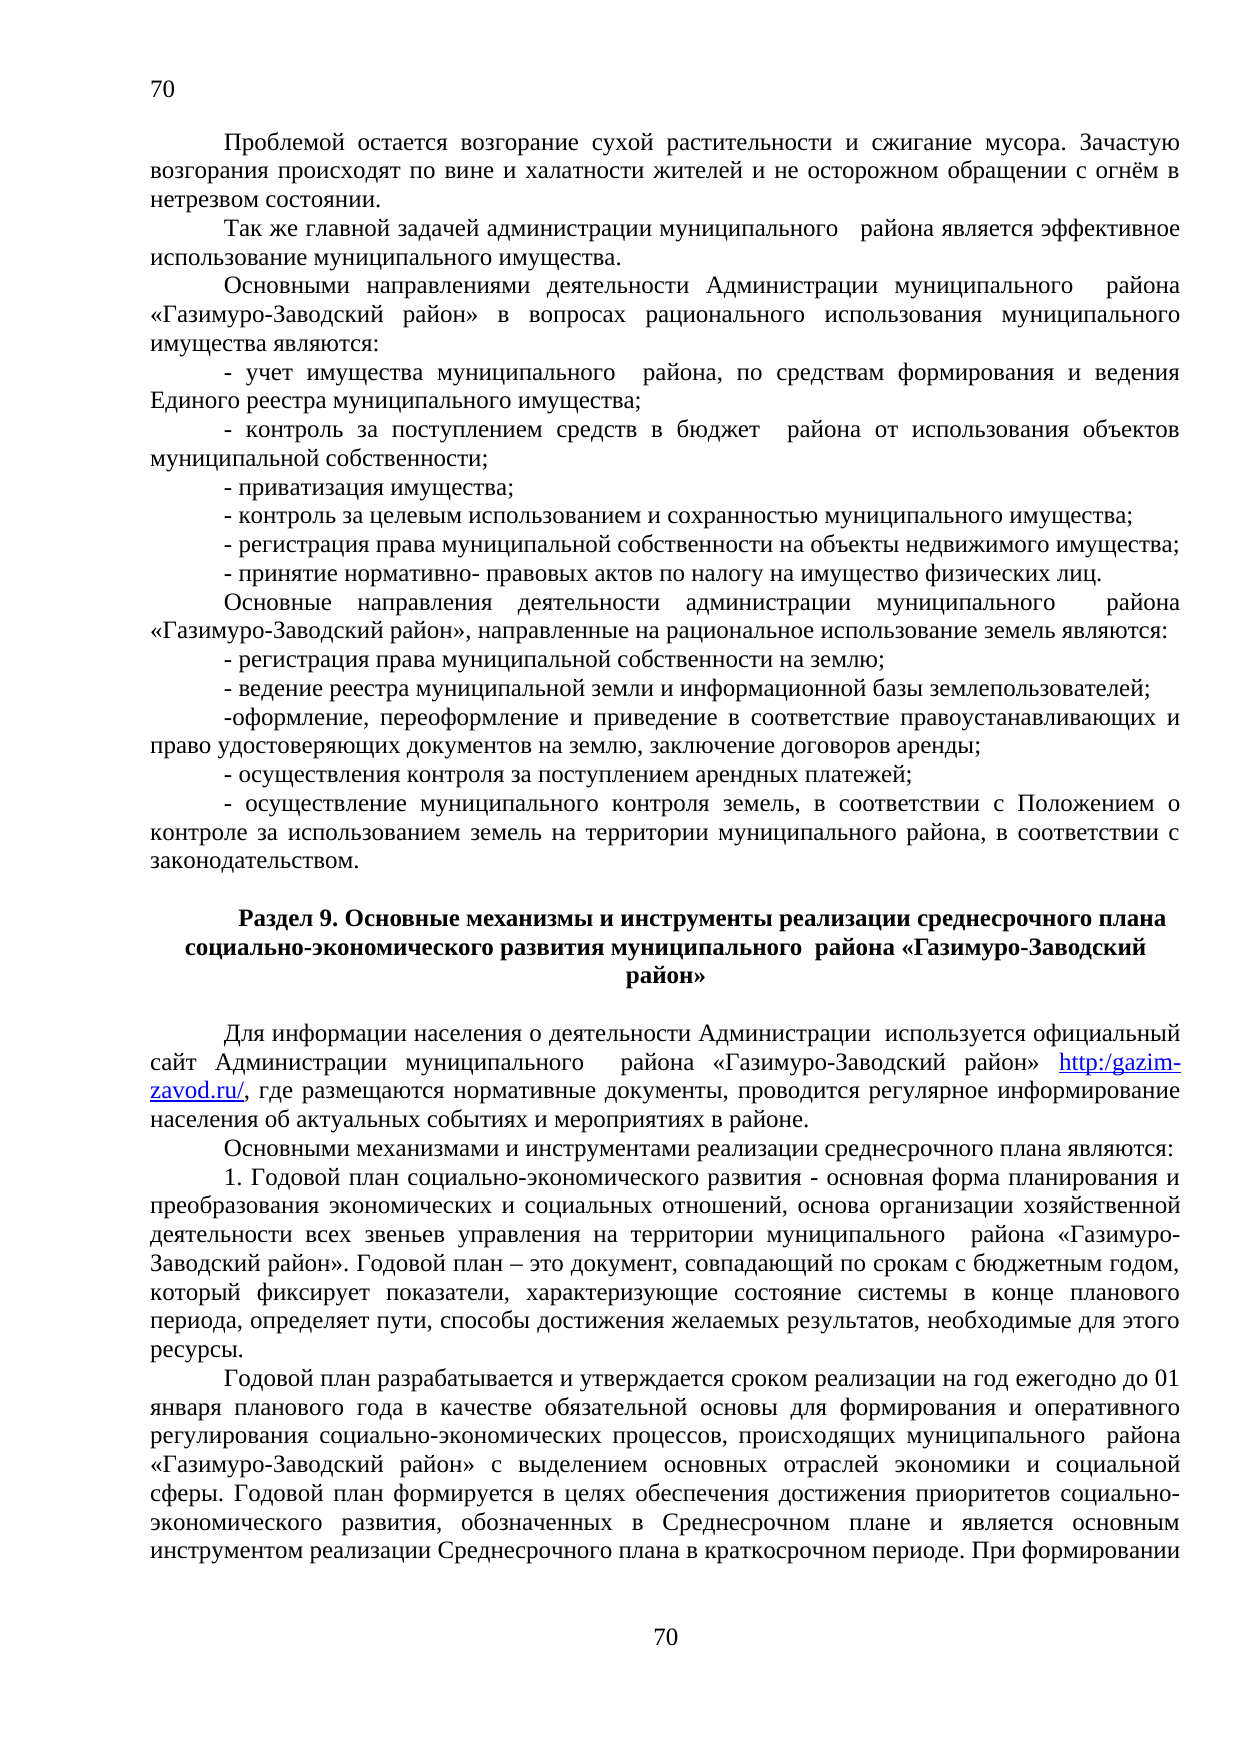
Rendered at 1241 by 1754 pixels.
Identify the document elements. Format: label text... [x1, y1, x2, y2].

text Раздел 9. Основные механизмы и инструменты реализации среднесрочного плана социально-экономического развития муниципального района «Газимуро-Заводский район» [150, 903, 1181, 989]
text - контроль за целевым использованием и сохранностью муниципального имущества; [150, 500, 1181, 529]
text Основными направлениями деятельности Администрации муниципального района «Газимуро-Заводский район» в вопросах рационального использования муниципального имущества являются: [150, 270, 1181, 357]
text -оформление, переоформление и приведение в соответствие правоустанавливающих и право удостоверяющих документов на землю, заключение договоров аренды; [150, 702, 1181, 759]
text - принятие нормативно- правовых актов по налогу на имущество физических лиц. [150, 558, 1181, 587]
text - регистрация права муниципальной собственности на объекты недвижимого имущества; [150, 529, 1181, 558]
text Так же главной задачей администрации муниципального района является эффективное использование муниципального имущества. [150, 213, 1181, 270]
text - ведение реестра муниципальной земли и информационной базы землепользователей; [150, 673, 1181, 702]
text Для информации населения о деятельности Администрации используется официальный сайт Администрации муниципального района «Газимуро-Заводский район» http:/gazim-zavod.ru/, где размещаются нормативные документы, проводится регулярное информирование населения об актуальных событиях и мероприятиях в районе. [150, 1018, 1181, 1133]
text 1. Годовой план социально-экономического развития - основная форма планирования и преобразования экономических и социальных отношений, основа организации хозяйственной деятельности всех звеньев управления на территории муниципального района «Газимуро-Заводский район». Годовой план – это документ, совпадающий по срокам с бюджетным годом, который фиксирует показатели, характеризующие состояние системы в конце планового периода, определяет пути, способы достижения желаемых результатов, необходимые для этого ресурсы. [150, 1162, 1181, 1363]
text - регистрация права муниципальной собственности на землю; [150, 644, 1181, 673]
text Основные направления деятельности администрации муниципального района «Газимуро-Заводский район», направленные на рациональное использование земель являются: [150, 587, 1181, 644]
text - осуществление муниципального контроля земель, в соответствии с Положением о контроле за использованием земель на территории муниципального района, в соответствии с законодательством. [150, 788, 1181, 874]
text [150, 1363, 1181, 1564]
text Проблемой остается возгорание сухой растительности и сжигание мусора. Зачастую возгорания происходят по вине и халатности жителей и не осторожном обращении с огнём в нетрезвом состоянии. [150, 127, 1181, 213]
text - приватизация имущества; [150, 472, 1181, 500]
text - контроль за поступлением средств в бюджет района от использования объектов муниципальной собственности; [150, 414, 1181, 472]
text - учет имущества муниципального района, по средствам формирования и ведения Единого реестра муниципального имущества; [150, 357, 1181, 414]
text - осуществления контроля за поступлением арендных платежей; [150, 759, 1181, 788]
text Основными механизмами и инструментами реализации среднесрочного плана являются: [150, 1133, 1181, 1162]
